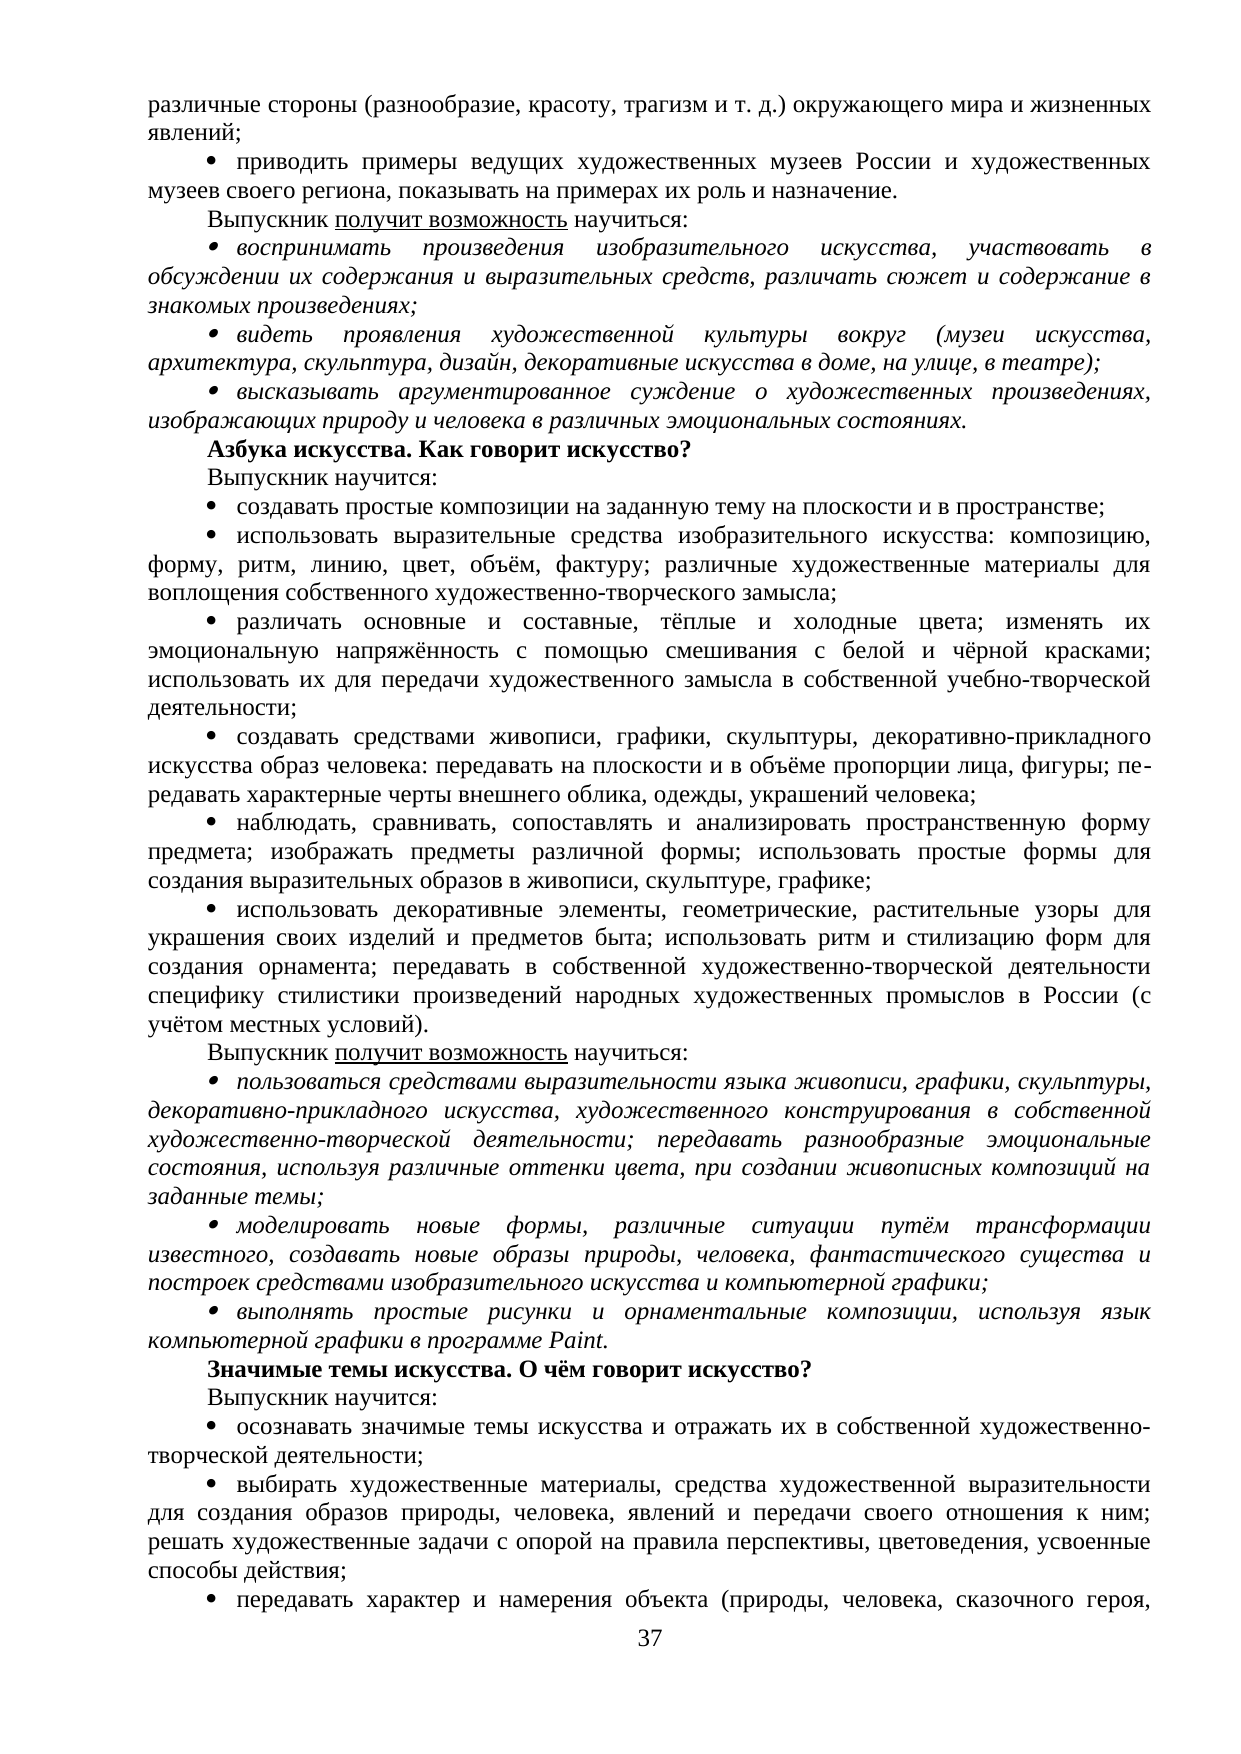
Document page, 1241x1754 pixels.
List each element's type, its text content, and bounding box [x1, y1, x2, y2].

list приводить примеры ведущих художественных музеев России и художественных музеев своего региона, показывать на примерах их роль и назначение. [148, 146, 1152, 204]
list высказывать аргументированное суждение о художественных произведениях, изображающих природу и человека в различных эмоциональных состояниях. [148, 376, 1152, 434]
list воспринимать произведения изобразительного искусства, участвовать в обсуждении их содержания и выразительных средств, различать сюжет и содержание в знакомых произведениях; [148, 232, 1152, 319]
list наблюдать, сравнивать, сопоставлять и анализировать пространственную форму предмета; изображать предметы различной формы; использовать простые формы для создания выразительных образов в живописи, скульптуре, графике; [148, 807, 1152, 894]
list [148, 89, 1152, 146]
list использовать выразительные средства изобразительного искусства: композицию, форму, ритм, линию, цвет, объём, фактуру; различные художественные материалы для воплощения собственного художественно-творческого замысла; [148, 520, 1152, 606]
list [148, 1584, 1152, 1612]
list выполнять простые рисунки и орнаментальные композиции, используя язык компьютерной графики в программе Paint. [148, 1296, 1152, 1354]
list создавать средствами живописи, графики, скульптуры, декоративно-прикладного искусства образ человека: передавать на плоскости и в объёме пропорции лица, фигуры; передавать характерные черты внешнего облика, одежды, украшений человека; [148, 721, 1152, 807]
list выбирать художественные материалы, средства художественной выразительности для создания образов природы, человека, явлений и передачи своего отношения к ним; решать художественные задачи с опорой на правила перспективы, цветоведения, усвоенные способы действия; [148, 1469, 1152, 1584]
list видеть проявления художественной культуры вокруг (музеи искусства, архитектура, скульптура, дизайн, декоративные искусства в доме, на улице, в театре); [148, 319, 1152, 376]
text Азбука искусства. Как говорит искусство? [148, 434, 1152, 462]
text Выпускник научится: [148, 1382, 1152, 1411]
text Выпускник получит возможность научиться: [148, 1037, 1152, 1066]
text Выпускник научится: [148, 462, 1152, 491]
list осознавать значимые темы искусства и отражать их в собственной художественно-творческой деятельности; [148, 1411, 1152, 1469]
text Значимые темы искусства. О чём говорит искусство? [148, 1354, 1152, 1382]
list использовать декоративные элементы, геометрические, растительные узоры для украшения своих изделий и предметов быта; использовать ритм и стилизацию форм для создания орнамента; передавать в собственной художественно-творческой деятельности специфику стилистики произведений народных художественных промыслов в России (с учётом местных условий). [148, 894, 1152, 1037]
list моделировать новые формы, различные ситуации путём трансформации известного, создавать новые образы природы, человека, фантастического существа и построек средствами изобразительного искусства и компьютерной графики; [148, 1210, 1152, 1296]
list пользоваться средствами выразительности языка живописи, графики, скульптуры, декоративно-прикладного искусства, художественного конструирования в собственной художественно-творческой деятельности; передавать разнообразные эмоциональные состояния, используя различные оттенки цвета, при создании живописных композиций на заданные темы; [148, 1066, 1152, 1210]
list создавать простые композиции на заданную тему на плоскости и в пространстве; [148, 491, 1152, 520]
text Выпускник получит возможность научиться: [148, 204, 1152, 232]
list различать основные и составные, тёплые и холодные цвета; изменять их эмоциональную напряжённость с помощью смешивания с белой и чёрной красками; использовать их для передачи художественного замысла в собственной учебно-творческой деятельности; [148, 606, 1152, 721]
